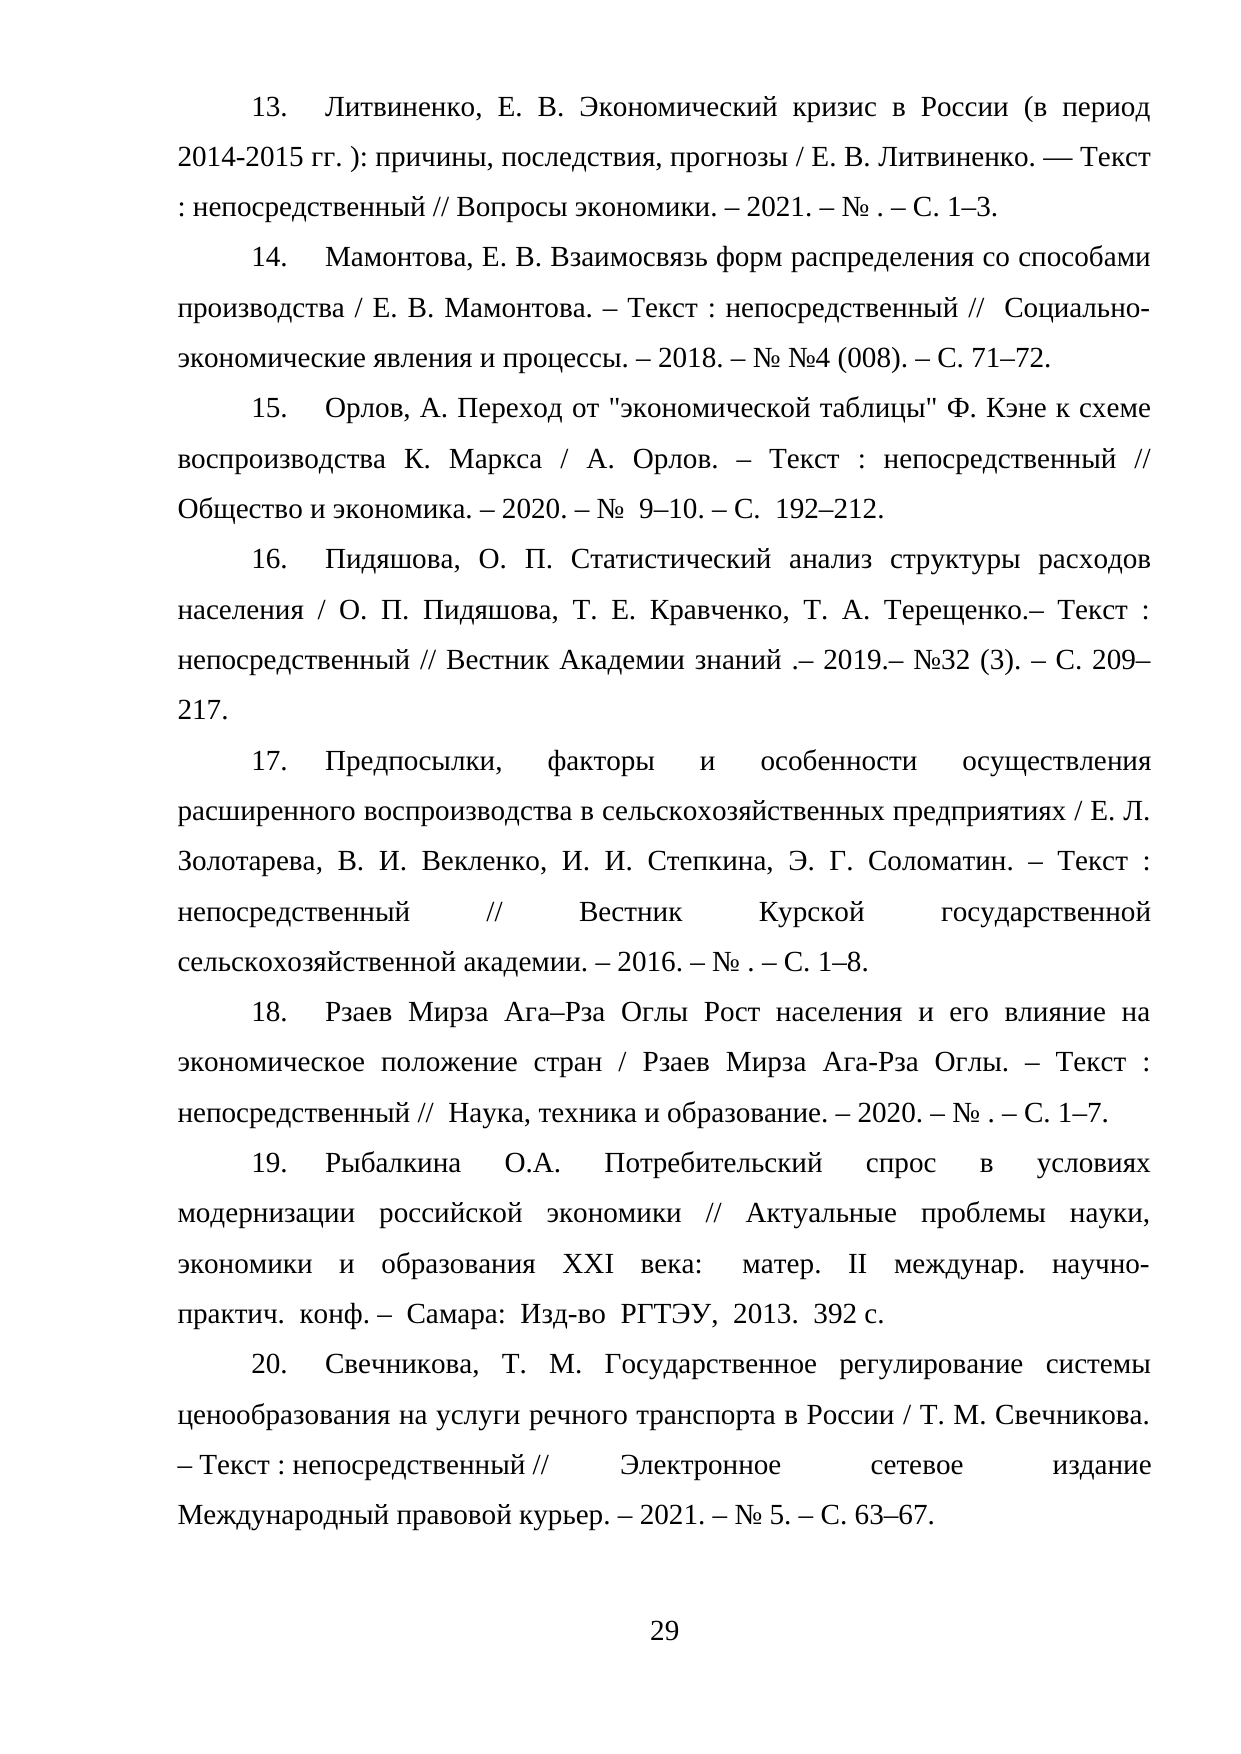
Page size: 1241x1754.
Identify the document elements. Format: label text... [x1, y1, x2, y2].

list Предпосылки, факторы и особенности осуществления расширенного воспроизводства в сельскохозяйственных предприятиях / Е. Л. Золотарева, В. И. Векленко, И. И. Степкина, Э. Г. Соломатин. – Текст : непосредственный // Вестник Курской государственной сельскохозяйственной академии. – 2016. – № . – С. 1–8. [177, 743, 1152, 977]
list Рзаев Мирза Ага–Рза Оглы Рост населения и его влияние на экономическое положение стран / Рзаев Мирза Ага-Рза Оглы. – Текст : непосредственный // Наука, техника и образование. – 2020. – № . – С. 1–7. [177, 994, 1152, 1128]
list Орлов, А. Переход от "экономической таблицы" Ф. Кэне к схеме воспроизводства К. Маркса / А. Орлов. – Текст : непосредственный // Общество и экономика. – 2020. – № 9–10. – С. 192–212. [177, 391, 1152, 525]
list Рыбалкина О.А. Потребительский спрос в условиях модернизации российской экономики // Актуальные проблемы науки, экономики и образования XXI века: матер. II междунар. научно-практич. конф. – Самара: Изд-во РГТЭУ, 2013. 392 с. [177, 1145, 1152, 1330]
list Пидяшова, О. П. Статистический анализ структуры расходов населения / О. П. Пидяшова, Т. Е. Кравченко, Т. А. Терещенко.– Текст : непосредственный // Вестник Академии знаний .– 2019.– №32 (3). – С. 209–217. [177, 541, 1152, 726]
list Мамонтова, Е. В. Взаимосвязь форм распределения со способами производства / Е. В. Мамонтова. – Текст : непосредственный // Социально-экономические явления и процессы. – 2018. – № №4 (008). – С. 71–72. [177, 239, 1152, 374]
list Свечникова, Т. М. Государственное регулирование системы ценообразования на услуги речного транспорта в России / Т. М. Свечникова. – Текст : непосредственный // Электронное сетевое издание Международный правовой курьер. – 2021. – № 5. – С. 63–67. [177, 1346, 1152, 1531]
list Литвиненко, Е. В. Экономический кризис в России (в период 2014-2015 гг. ): причины, последствия, прогнозы / Е. В. Литвиненко. — Текст : непосредственный // Вопросы экономики. – 2021. – № . – С. 1–3. [177, 89, 1152, 223]
